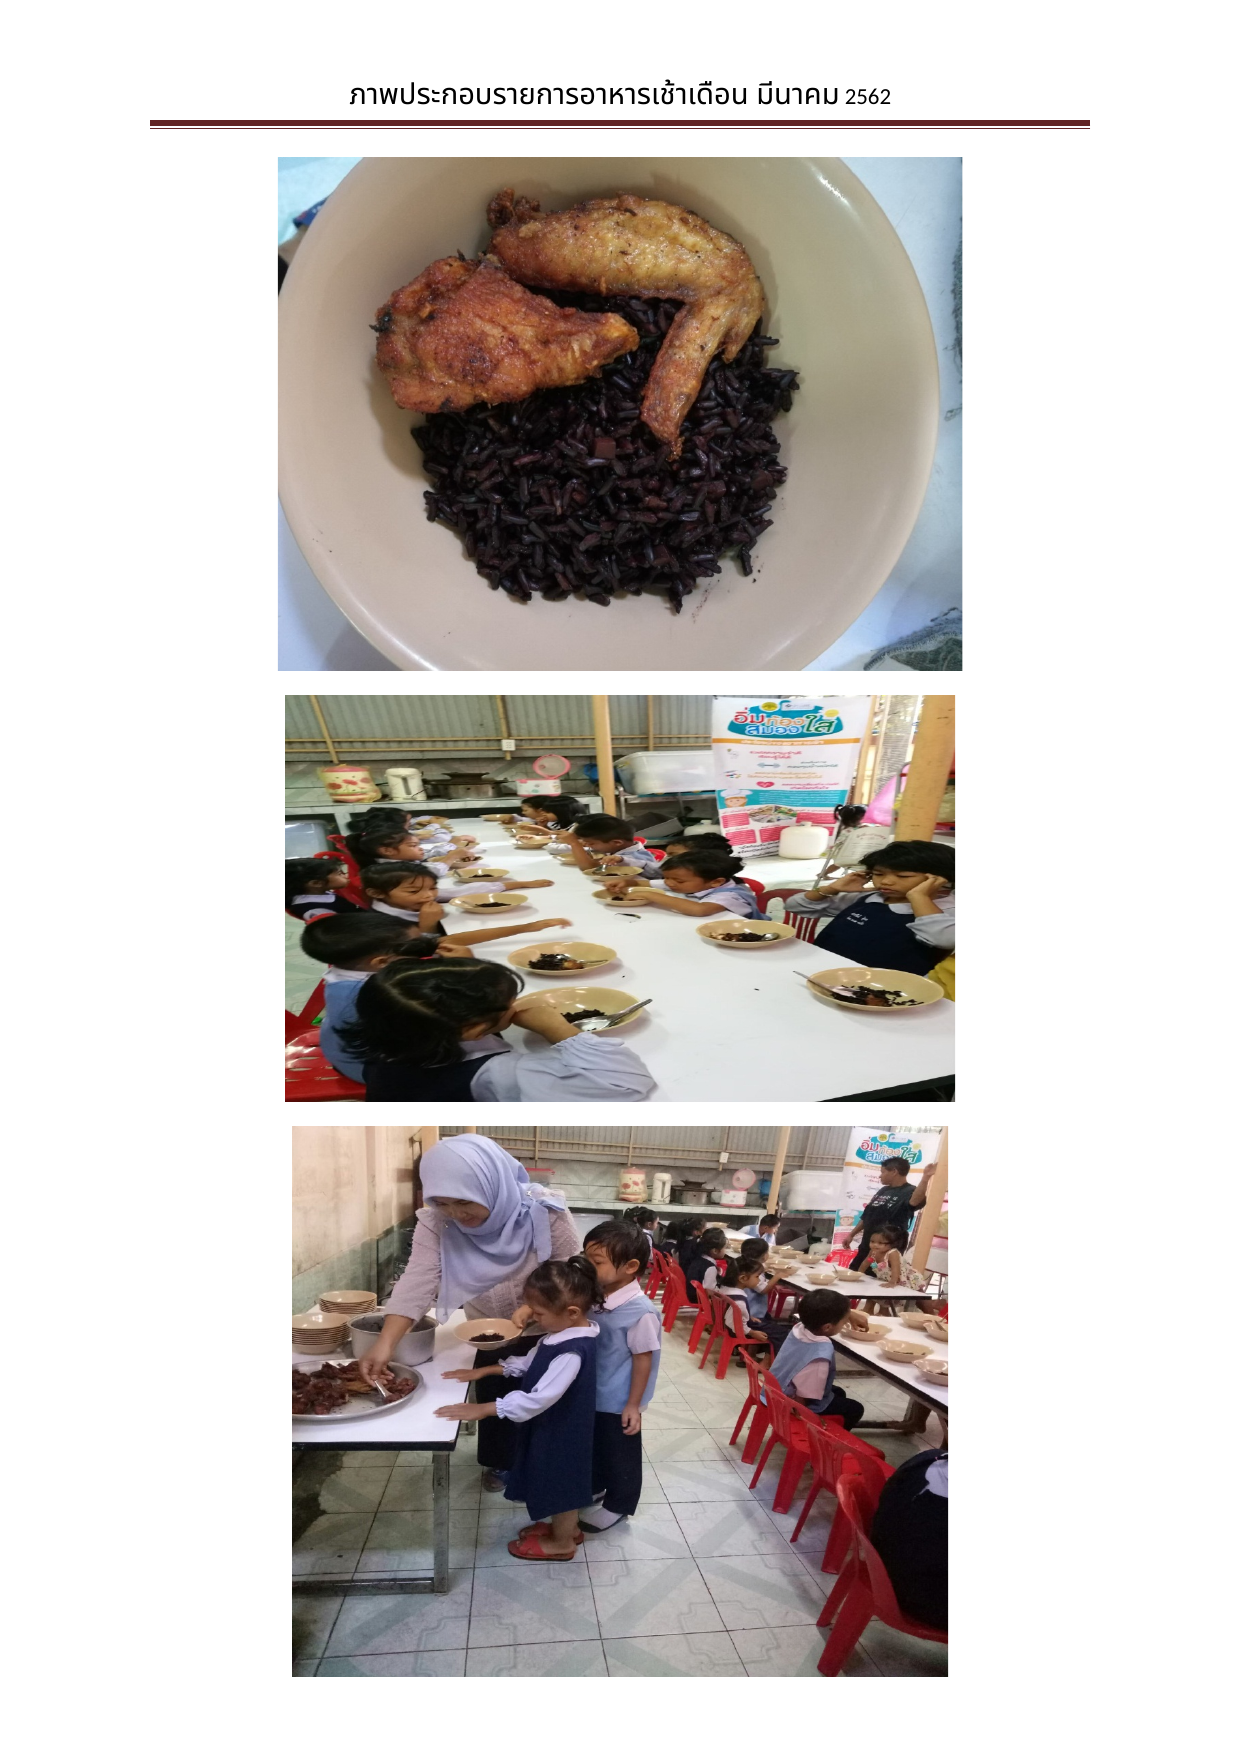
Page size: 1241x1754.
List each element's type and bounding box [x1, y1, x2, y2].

picture [277, 157, 963, 671]
picture [285, 695, 956, 1102]
picture [292, 1126, 949, 1677]
